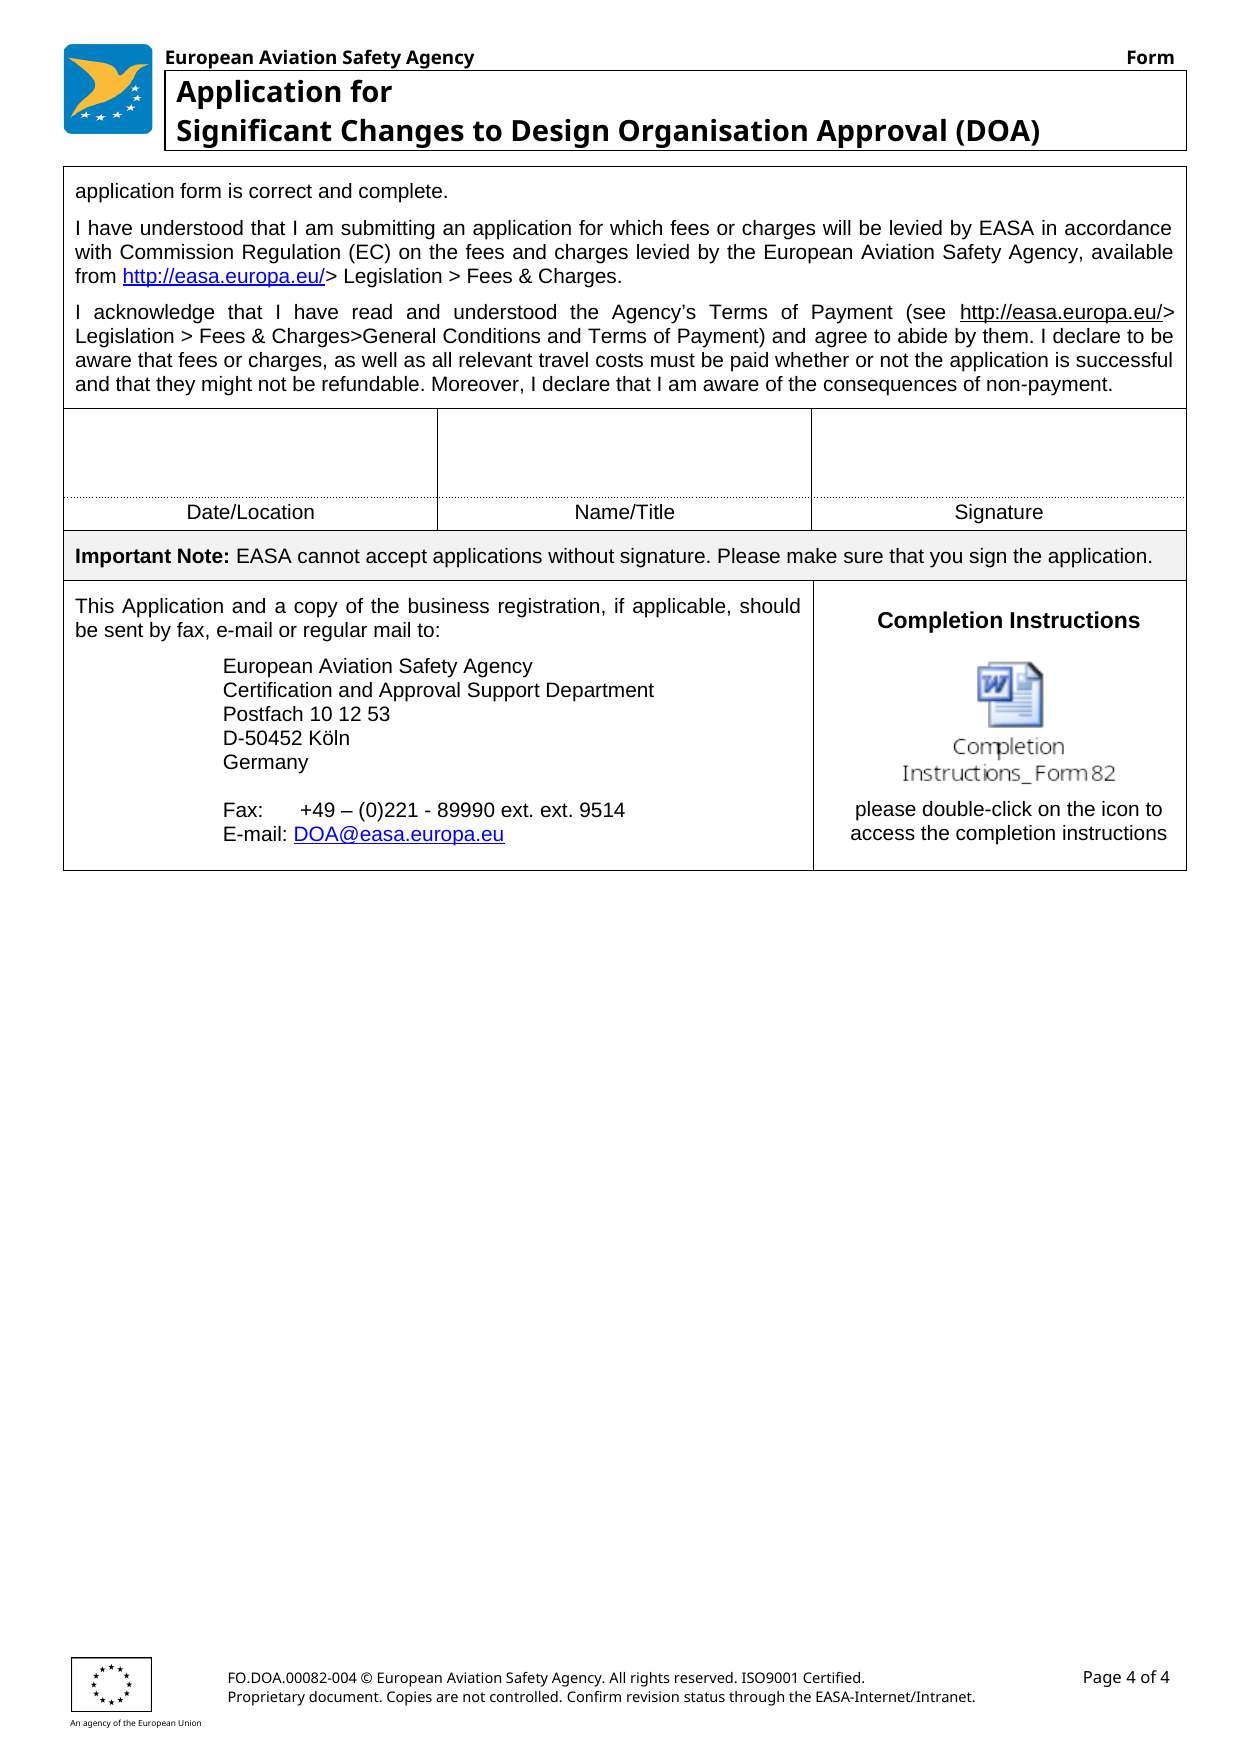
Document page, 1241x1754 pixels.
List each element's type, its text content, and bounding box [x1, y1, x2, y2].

table_cell Important Note: EASA cannot accept applications without signature. Please make sure that you sign the application. [64, 531, 1186, 580]
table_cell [64, 167, 1186, 408]
picture [72, 1658, 151, 1711]
picture [70, 58, 148, 116]
table_cell Date/Location [64, 497, 437, 530]
table_cell [812, 409, 1186, 497]
table_cell [438, 409, 811, 497]
table_cell [64, 409, 437, 497]
table_cell Signature [812, 497, 1186, 530]
picture [97, 115, 105, 120]
table_cell Name/Title [438, 497, 811, 530]
table_cell Completion Instructions please double-click on the icon to access the completion instructions [814, 581, 1186, 870]
table_cell This Application and a copy of the business registration, if applicable, should be sent by fax, e-mail or regular mail to: European Aviation Safety Agency Certification and Approval Support Department Postfach 10 12 53 D-50452 Köln Germany Fax: +49 – (0)221 - 89990 ext. ext. 9514 E-mail: DOA@easa.europa.eu [64, 581, 813, 870]
